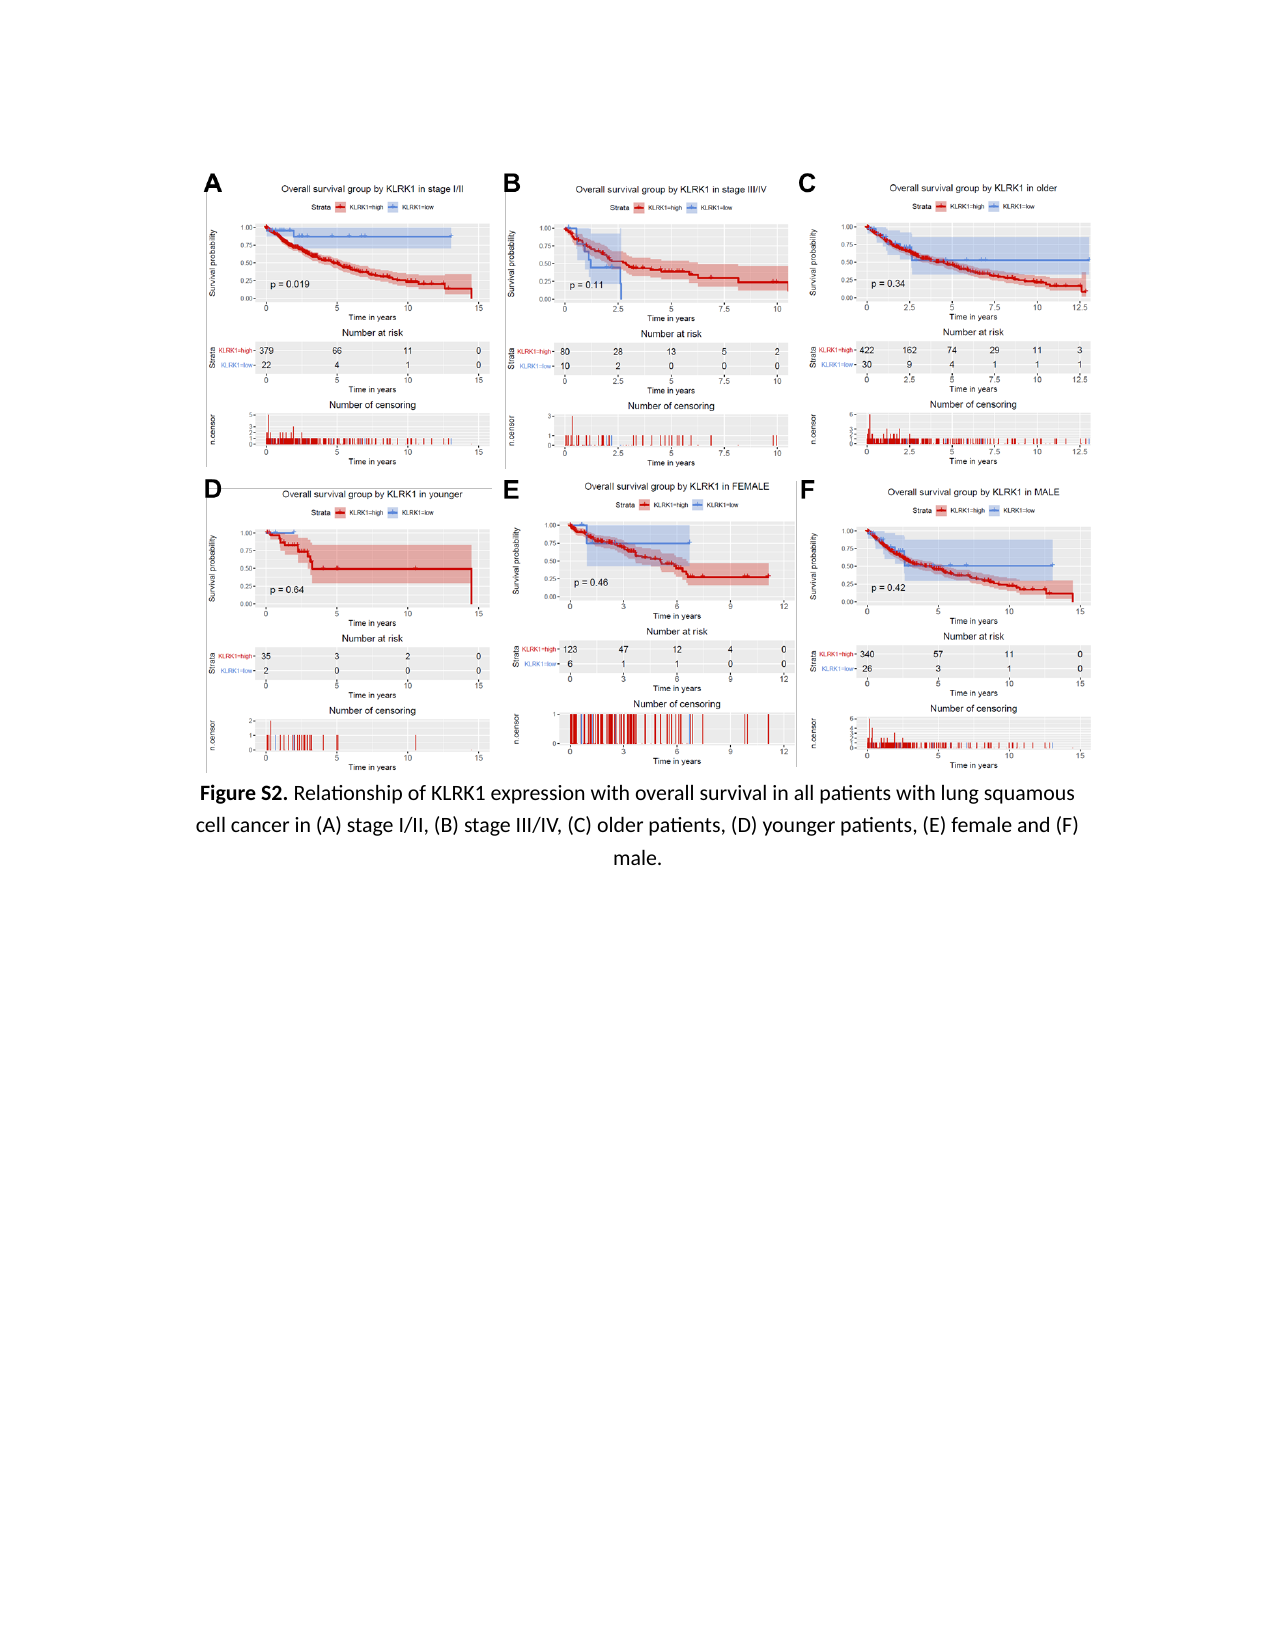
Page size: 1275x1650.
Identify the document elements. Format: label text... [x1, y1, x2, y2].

picture [187, 158, 1093, 773]
text Figure S2. Relationship of KLRK1 expression with overall survival in all patients with lung squamous cell cancer in (A) stage I/II, (B) stage III/IV, (C) older patients, (D) younger patients, (E) female and (F) male. [187, 776, 1087, 874]
